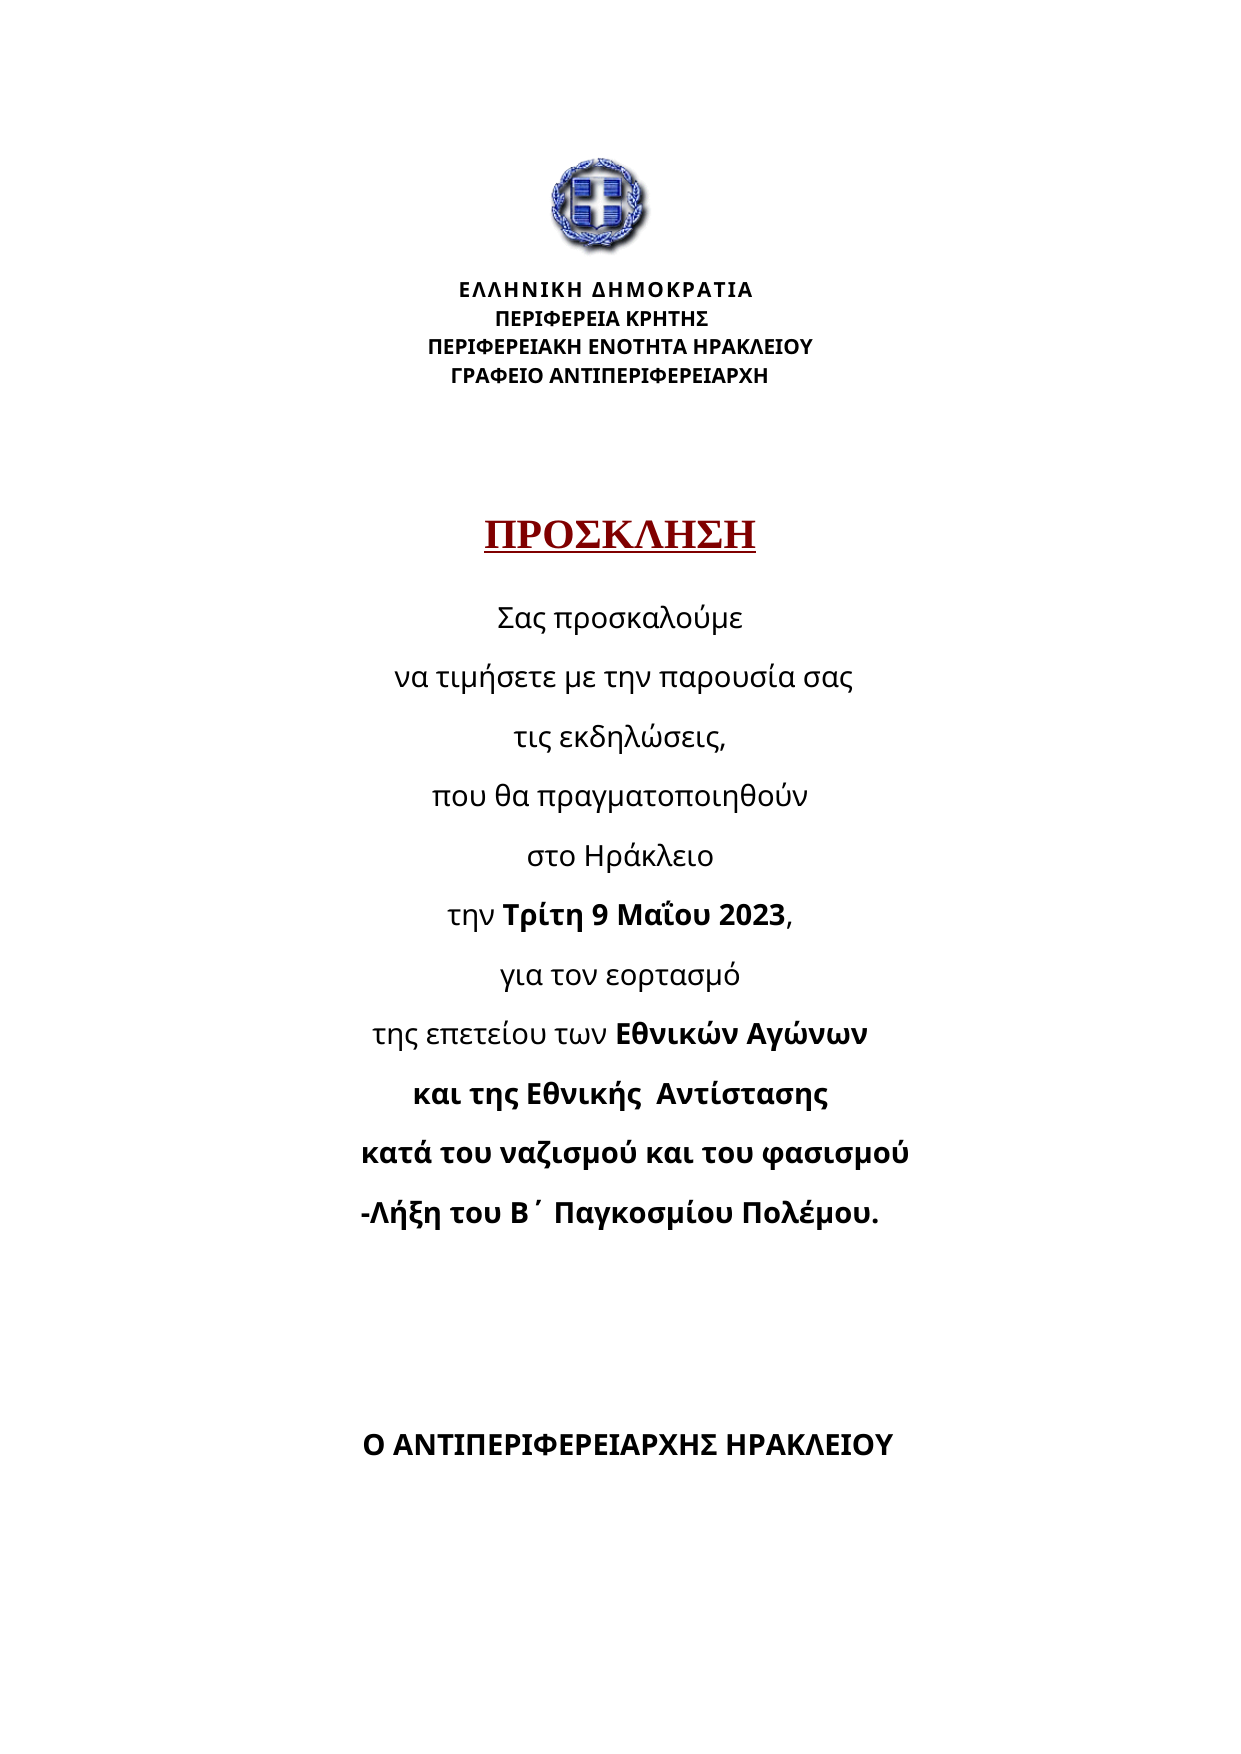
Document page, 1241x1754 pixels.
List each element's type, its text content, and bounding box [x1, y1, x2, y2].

subtitle ΠΕΡΙΦΕΡΕΙΑ ΚΡΗΤΗΣ [187, 304, 994, 332]
text ΠΡΟΣΚΛΗΣΗ [187, 510, 1053, 558]
text τις εκδηλώσεις, [187, 716, 1053, 756]
text O ΑΝΤΙΠΕΡΙΦΕΡΕΙΑΡΧΗΣ ΗΡΑΚΛΕΙΟΥ [187, 1424, 1053, 1464]
text να τιμήσετε με την παρουσία σας [187, 657, 1053, 696]
subtitle ΕΛΛΗΝΙΚΗ ΔΗΜΟΚΡΑΤΙΑ [187, 276, 1023, 304]
text και της Εθνικής Αντίστασης [187, 1073, 1053, 1113]
subtitle ΓΡΑΦΕΙΟ ΑΝΤΙΠΕΡΙΦΕΡΕΙΑΡΧΗ [187, 361, 994, 389]
text που θα πραγματοποιηθούν [187, 776, 1053, 815]
text -Λήξη του Β΄ Παγκοσμίου Πολέμου. [187, 1192, 1053, 1232]
text κατά του ναζισμού και του φασισμού [187, 1133, 1053, 1172]
picture [543, 151, 657, 261]
text για τον εορτασμό [187, 954, 1053, 994]
text στο Ηράκλειο [187, 835, 1053, 875]
text της επετείου των Εθνικών Αγώνων [187, 1014, 1053, 1053]
text Σας προσκαλούμε [187, 597, 1053, 637]
text ΠΕΡΙΦΕΡΕΙΑΚΗ ΕΝΟΤΗΤΑ ΗΡΑΚΛΕΙΟΥ [187, 332, 1053, 361]
text την Τρίτη 9 Μαΐου 2023, [187, 895, 1053, 934]
